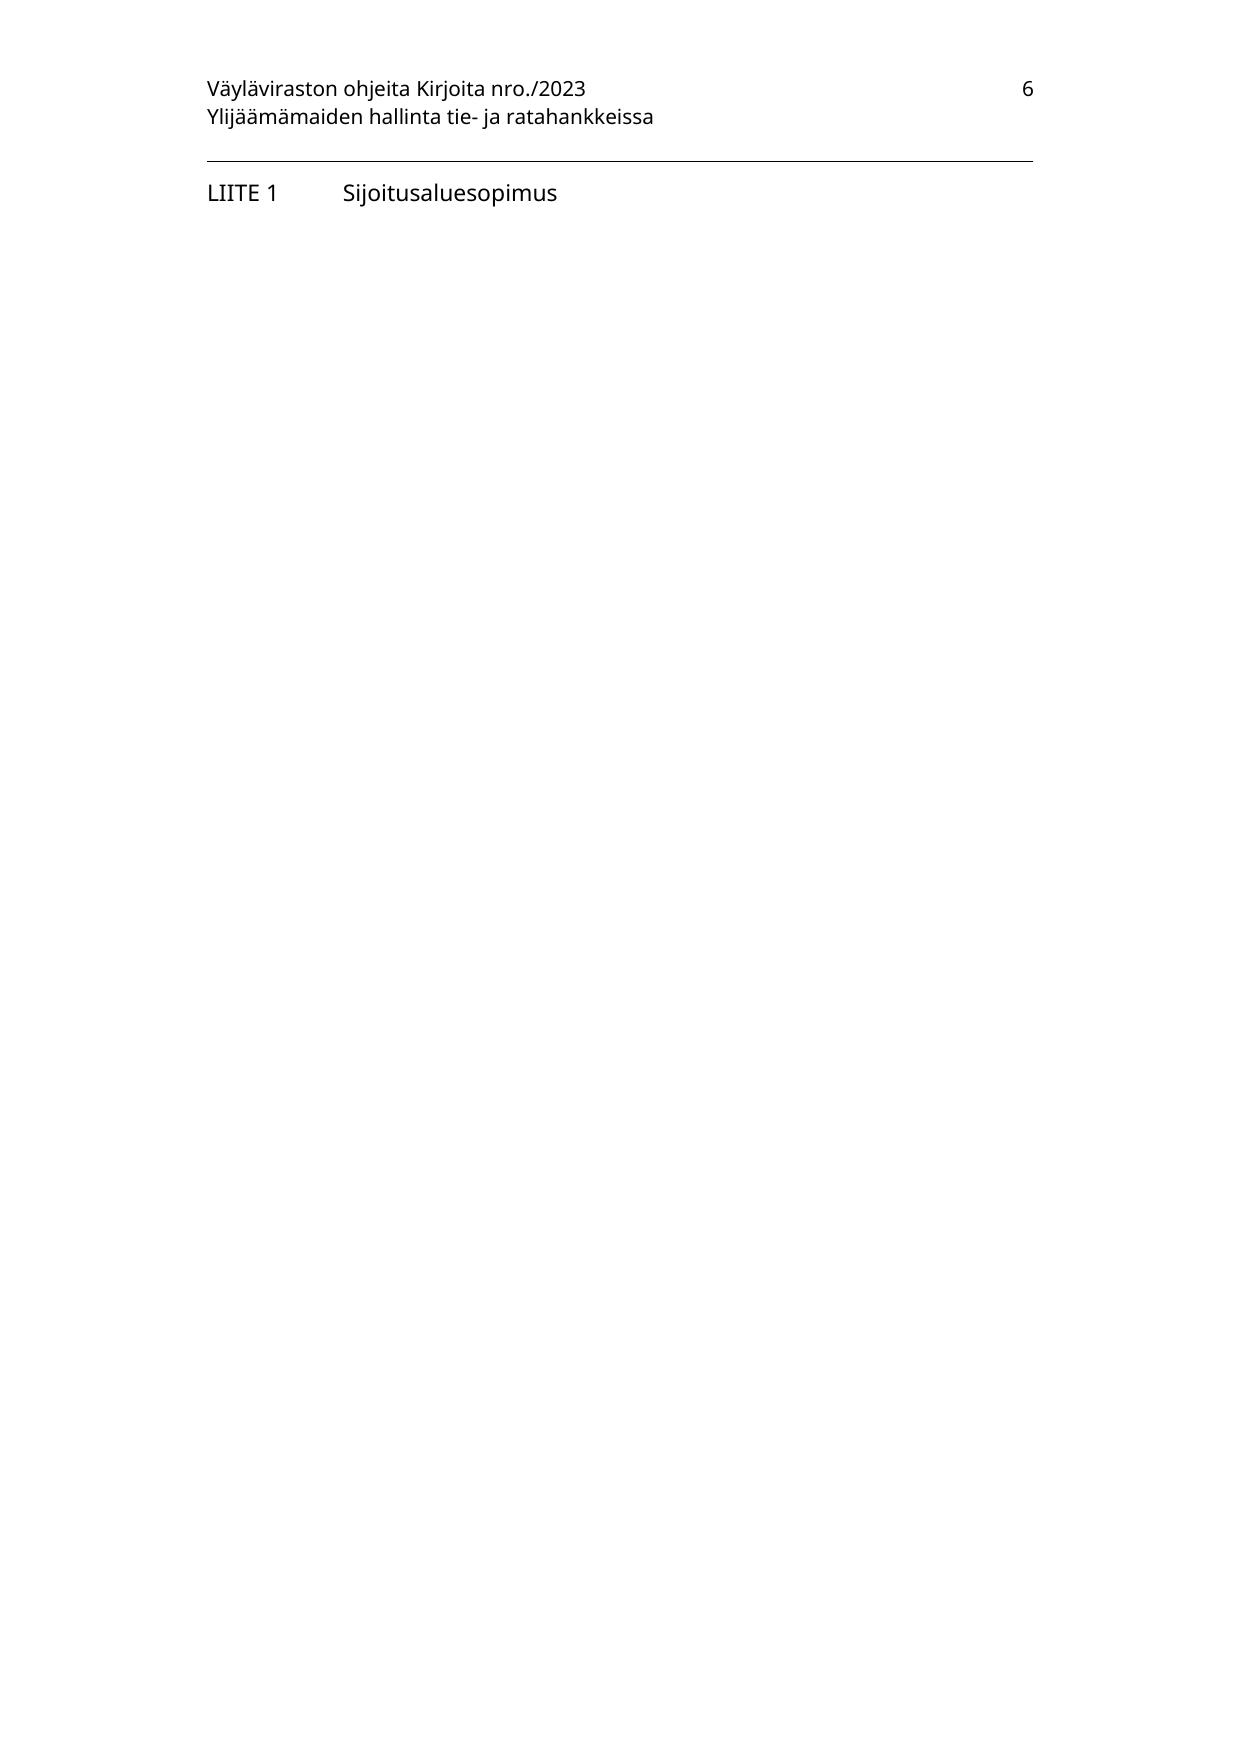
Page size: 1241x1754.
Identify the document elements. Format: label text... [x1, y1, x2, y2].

text LIITE 1 Sijoitusaluesopimus [207, 177, 1033, 208]
